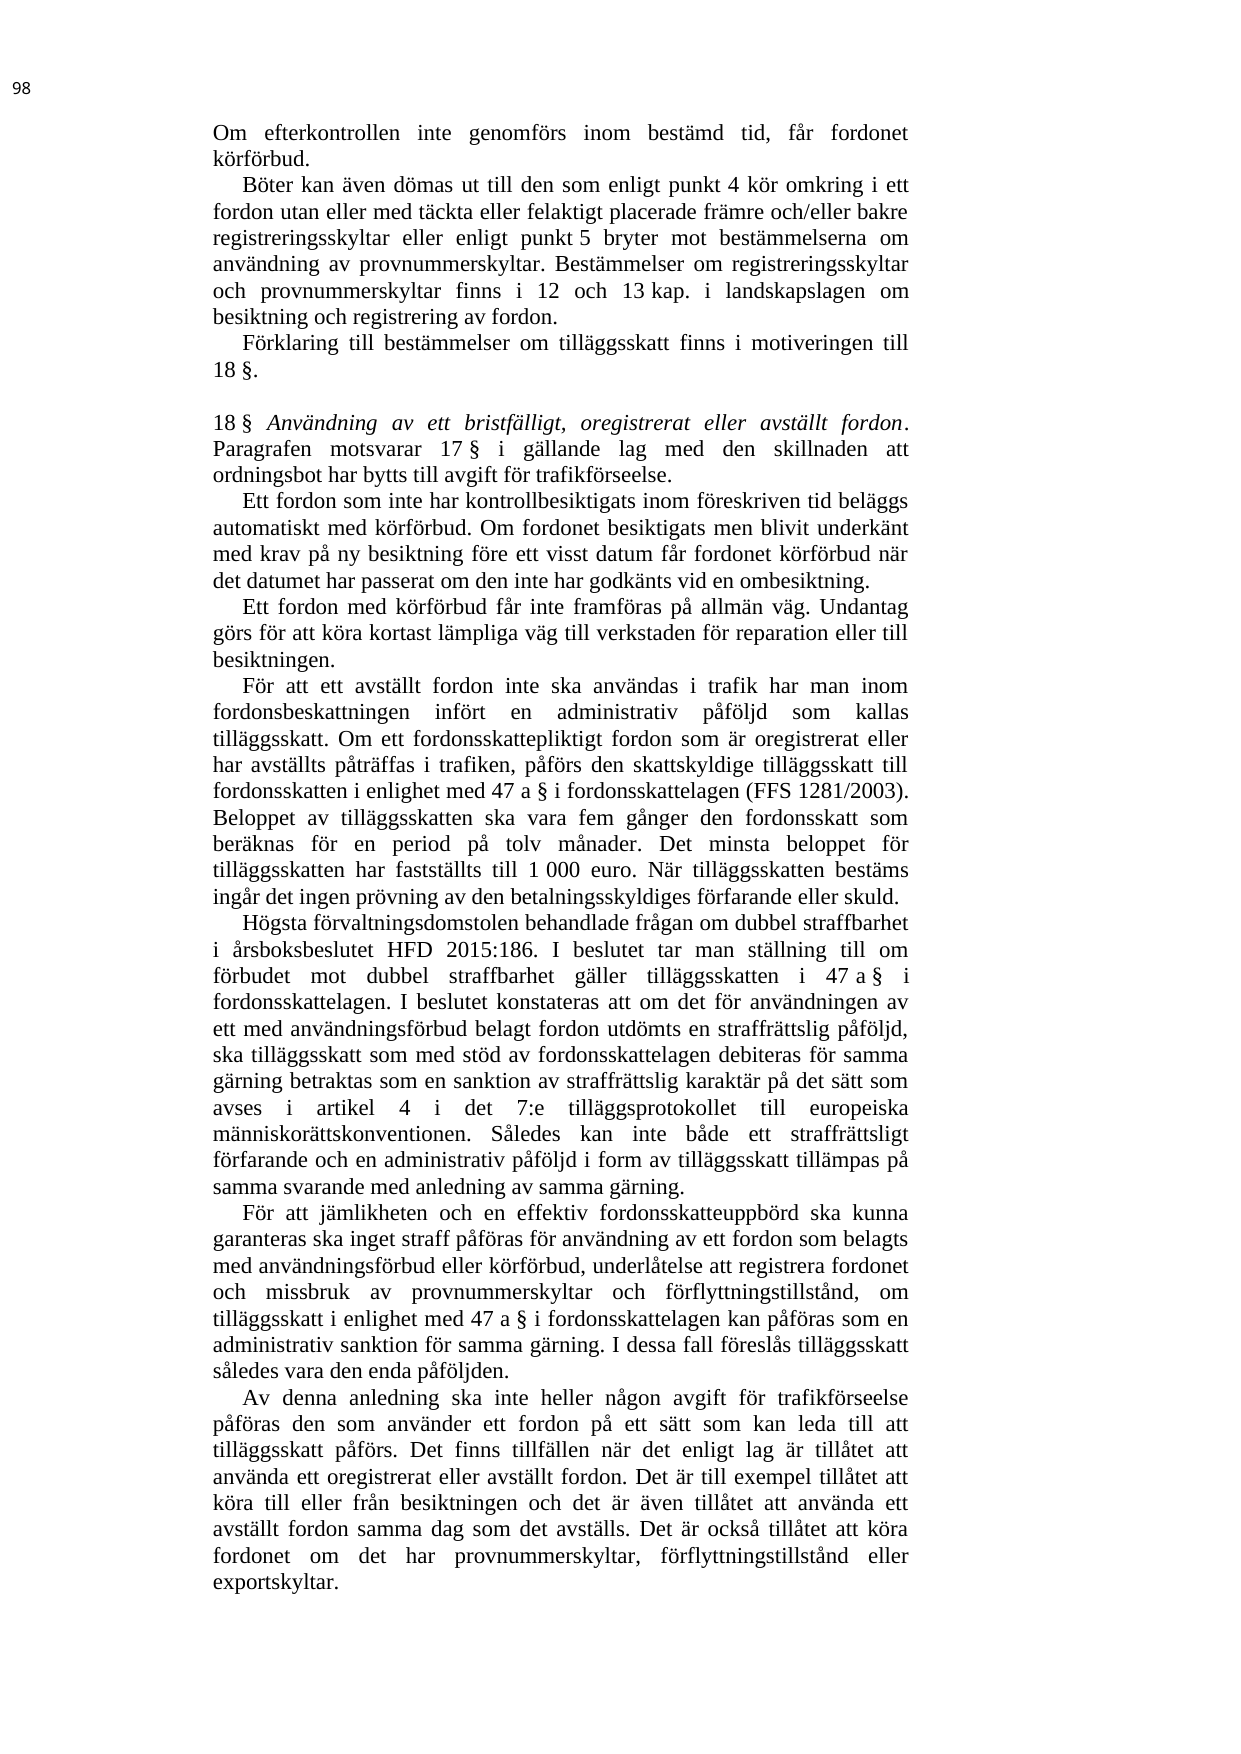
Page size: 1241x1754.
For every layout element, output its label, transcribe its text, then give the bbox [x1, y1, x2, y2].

text Förklaring till bestämmelser om tilläggsskatt finns i motiveringen till 18 §. [213, 329, 909, 382]
text Av denna anledning ska inte heller någon avgift för trafikförseelse påföras den som använder ett fordon på ett sätt som kan leda till att tilläggsskatt påförs. Det finns tillfällen när det enligt lag är tillåtet att använda ett oregistrerat eller avställt fordon. Det är till exempel tillåtet att köra till eller från besiktningen och det är även tillåtet att använda ett avställt fordon samma dag som det avställs. Det är också tillåtet att köra fordonet om det har provnummerskyltar, förflyttningstillstånd eller exportskyltar. [213, 1384, 909, 1594]
text 18 § Användning av ett bristfälligt, oregistrerat eller avställt fordon. Paragrafen motsvarar 17 § i gällande lag med den skillnaden att ordningsbot har bytts till avgift för trafikförseelse. [213, 408, 909, 488]
text För att jämlikheten och en effektiv fordonsskatteuppbörd ska kunna garanteras ska inget straff påföras för användning av ett fordon som belagts med användningsförbud eller körförbud, underlåtelse att registrera fordonet och missbruk av provnummerskyltar och förflyttningstillstånd, om tilläggsskatt i enlighet med 47 a § i fordonsskattelagen kan påföras som en administrativ sanktion för samma gärning. I dessa fall föreslås tilläggsskatt således vara den enda påföljden. [213, 1199, 909, 1384]
text Böter kan även dömas ut till den som enligt punkt 4 kör omkring i ett fordon utan eller med täckta eller felaktigt placerade främre och/eller bakre registreringsskyltar eller enligt punkt 5 bryter mot bestämmelserna om användning av provnummerskyltar. Bestämmelser om registreringsskyltar och provnummerskyltar finns i 12 och 13 kap. i landskapslagen om besiktning och registrering av fordon. [213, 171, 909, 329]
text Ett fordon som inte har kontrollbesiktigats inom föreskriven tid beläggs automatiskt med körförbud. Om fordonet besiktigats men blivit underkänt med krav på ny besiktning före ett visst datum får fordonet körförbud när det datumet har passerat om den inte har godkänts vid en ombesiktning. [213, 488, 909, 593]
text För att ett avställt fordon inte ska användas i trafik har man inom fordonsbeskattningen infört en administrativ påföljd som kallas tilläggsskatt. Om ett fordonsskattepliktigt fordon som är oregistrerat eller har avställts påträffas i trafiken, påförs den skattskyldige tilläggsskatt till fordonsskatten i enlighet med 47 a § i fordonsskattelagen (FFS 1281/2003). Beloppet av tilläggsskatten ska vara fem gånger den fordonsskatt som beräknas för en period på tolv månader. Det minsta beloppet för tilläggsskatten har fastställts till 1 000 euro. När tilläggsskatten bestäms ingår det ingen prövning av den betalningsskyldiges förfarande eller skuld. [213, 672, 909, 909]
text Högsta förvaltningsdomstolen behandlade frågan om dubbel straffbarhet i årsboksbeslutet HFD 2015:186. I beslutet tar man ställning till om förbudet mot dubbel straffbarhet gäller tilläggsskatten i 47 a § i fordonsskattelagen. I beslutet konstateras att om det för användningen av ett med användningsförbud belagt fordon utdömts en straffrättslig påföljd, ska tilläggsskatt som med stöd av fordonsskattelagen debiteras för samma gärning betraktas som en sanktion av straffrättslig karaktär på det sätt som avses i artikel 4 i det 7:e tilläggsprotokollet till europeiska människorättskonventionen. Således kan inte både ett straffrättsligt förfarande och en administrativ påföljd i form av tilläggsskatt tillämpas på samma svarande med anledning av samma gärning. [213, 909, 909, 1199]
text Ett fordon med körförbud får inte framföras på allmän väg. Undantag görs för att köra kortast lämpliga väg till verkstaden för reparation eller till besiktningen. [213, 593, 909, 672]
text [213, 119, 909, 171]
